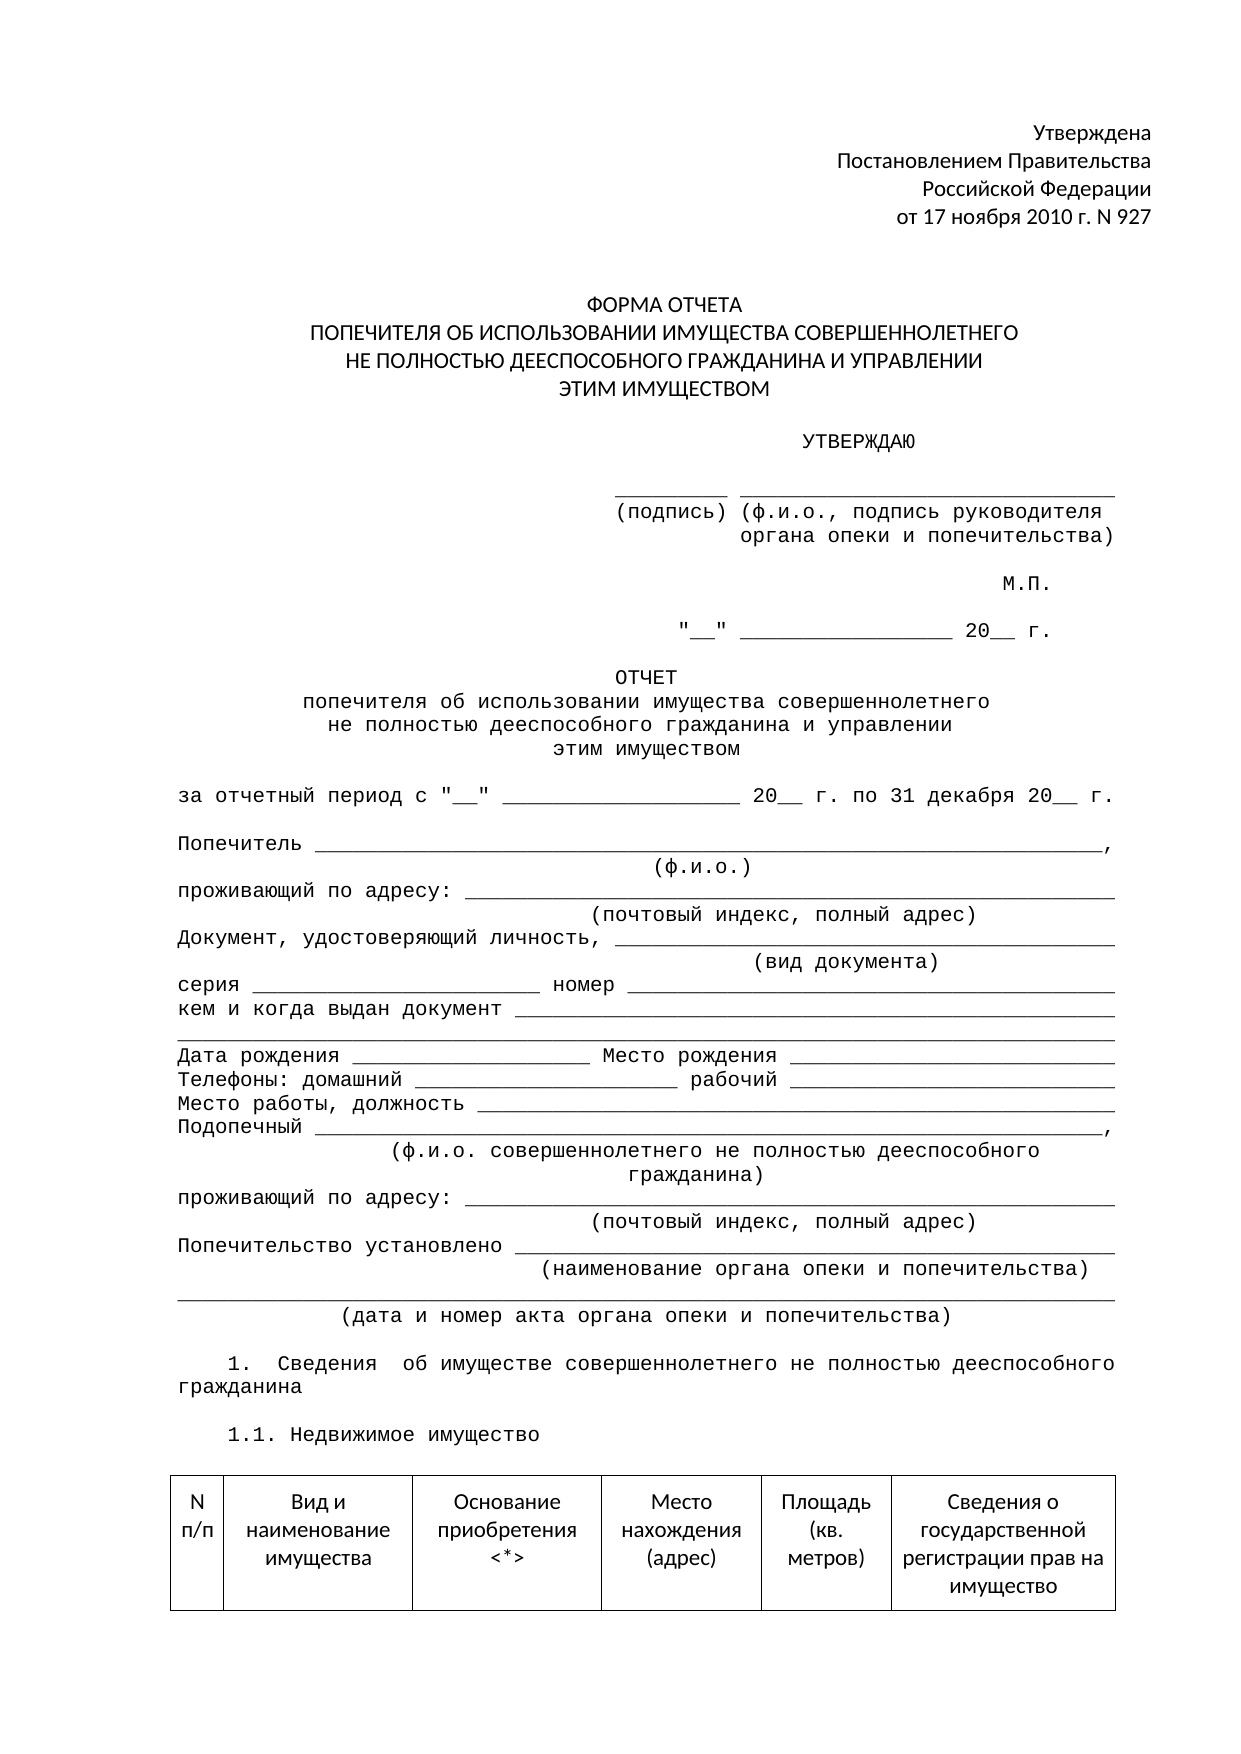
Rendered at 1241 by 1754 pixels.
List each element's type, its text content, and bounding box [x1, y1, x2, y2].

table_header Вид и наименование имущества [224, 1476, 412, 1610]
text 1.1. Недвижимое имущество [177, 1424, 1152, 1447]
text Российской Федерации [177, 174, 1152, 202]
text Дата рождения ___________________ Место рождения __________________________ [177, 1045, 1152, 1069]
text "__" _________________ 20__ г. [177, 620, 1152, 643]
text (подпись) (ф.и.о., подпись руководителя [177, 502, 1152, 525]
text Место работы, должность ___________________________________________________ [177, 1093, 1152, 1116]
text Телефоны: домашний _____________________ рабочий __________________________ [177, 1069, 1152, 1093]
text ___________________________________________________________________________ [177, 1022, 1152, 1045]
text (ф.и.о. совершеннолетнего не полностью дееспособного [177, 1140, 1152, 1164]
text (ф.и.о.) [177, 856, 1152, 880]
text проживающий по адресу: ____________________________________________________ [177, 1187, 1152, 1211]
text (почтовый индекс, полный адрес) [177, 1211, 1152, 1234]
text Документ, удостоверяющий личность, ________________________________________ [177, 927, 1152, 951]
text попечителя об использовании имущества совершеннолетнего [177, 691, 1152, 714]
text органа опеки и попечительства) [177, 525, 1152, 549]
text ОТЧЕТ [177, 667, 1152, 691]
text Попечительство установлено ________________________________________________ [177, 1234, 1152, 1258]
text ___________________________________________________________________________ [177, 1282, 1152, 1306]
text Подопечный _______________________________________________________________, [177, 1116, 1152, 1140]
text Постановлением Правительства [177, 146, 1152, 174]
text _________ ______________________________ [177, 478, 1152, 502]
text Утверждена [177, 118, 1152, 146]
text за отчетный период с "__" ___________________ 20__ г. по 31 декабря 20__ г. [177, 785, 1152, 809]
text ФОРМА ОТЧЕТА [177, 291, 1152, 318]
text (наименование органа опеки и попечительства) [177, 1258, 1152, 1282]
text этим имуществом [177, 738, 1152, 762]
text проживающий по адресу: ____________________________________________________ [177, 880, 1152, 903]
text не полностью дееспособного гражданина и управлении [177, 714, 1152, 738]
text ПОПЕЧИТЕЛЯ ОБ ИСПОЛЬЗОВАНИИ ИМУЩЕСТВА СОВЕРШЕННОЛЕТНЕГО [177, 318, 1152, 347]
table_header N п/п [171, 1476, 223, 1610]
text ЭТИМ ИМУЩЕСТВОМ [177, 374, 1152, 403]
table_header Место нахождения (адрес) [602, 1476, 761, 1610]
table_header Сведения о государственной регистрации прав на имущество [892, 1476, 1115, 1610]
text кем и когда выдан документ ________________________________________________ [177, 998, 1152, 1022]
text серия _______________________ номер _______________________________________ [177, 974, 1152, 998]
text (вид документа) [177, 951, 1152, 974]
text гражданина [177, 1376, 1152, 1400]
text от 17 ноября 2010 г. N 927 [177, 202, 1152, 230]
text Попечитель _______________________________________________________________, [177, 833, 1152, 856]
text НЕ ПОЛНОСТЬЮ ДЕЕСПОСОБНОГО ГРАЖДАНИНА И УПРАВЛЕНИИ [177, 347, 1152, 374]
table_header Площадь (кв. метров) [762, 1476, 891, 1610]
text М.П. [177, 572, 1152, 596]
text 1. Сведения об имуществе совершеннолетнего не полностью дееспособного [177, 1353, 1152, 1376]
text гражданина) [177, 1164, 1152, 1187]
table_header Основание приобретения <*> [413, 1476, 601, 1610]
text УТВЕРЖДАЮ [177, 431, 1152, 454]
text (почтовый индекс, полный адрес) [177, 903, 1152, 927]
text (дата и номер акта органа опеки и попечительства) [177, 1306, 1152, 1329]
